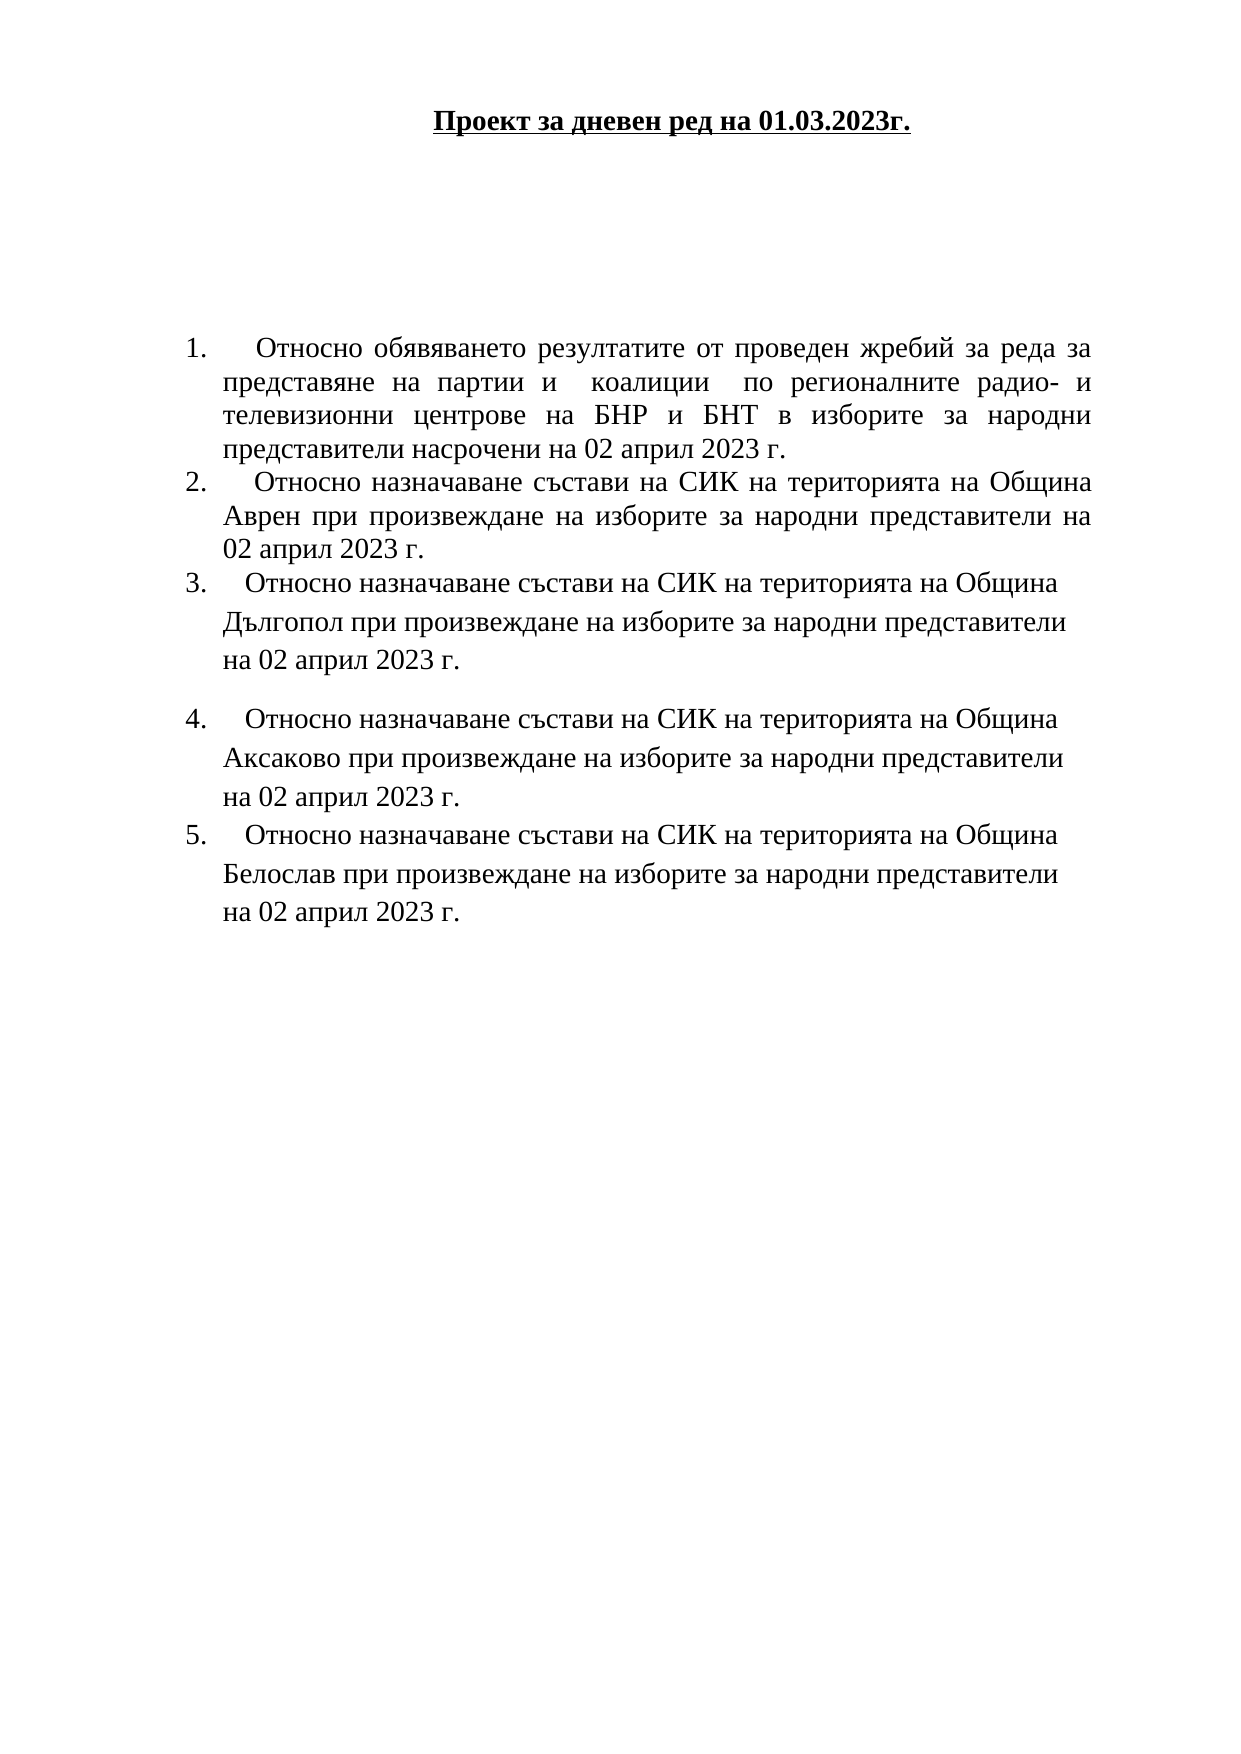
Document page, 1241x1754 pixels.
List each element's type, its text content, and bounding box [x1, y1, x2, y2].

list Относно назначаване състави на СИК на територията на Община Аксаково при произвеждане на изборите за народни представители на 02 април 2023 г. [185, 702, 1093, 812]
text Проект за дневен ред на 01.03.2023г. [221, 103, 1093, 137]
list Относно обявяването резултатите от проведен жребий за реда за представяне на партии и коалиции по регионалните радио- и телевизионни центрове на БНР и БНТ в изборите за народни представители насрочени на 02 април 2023 г. [185, 330, 1093, 464]
list Относно назначаване състави на СИК на територията на Община Аврен при произвеждане на изборите за народни представители на 02 април 2023 г. [185, 464, 1093, 565]
list Относно назначаване състави на СИК на територията на Община Белослав при произвеждане на изборите за народни представители на 02 април 2023 г. [185, 817, 1093, 928]
list Относно назначаване състави на СИК на територията на Община Дългопол при произвеждане на изборите за народни представители на 02 април 2023 г. [185, 565, 1093, 676]
